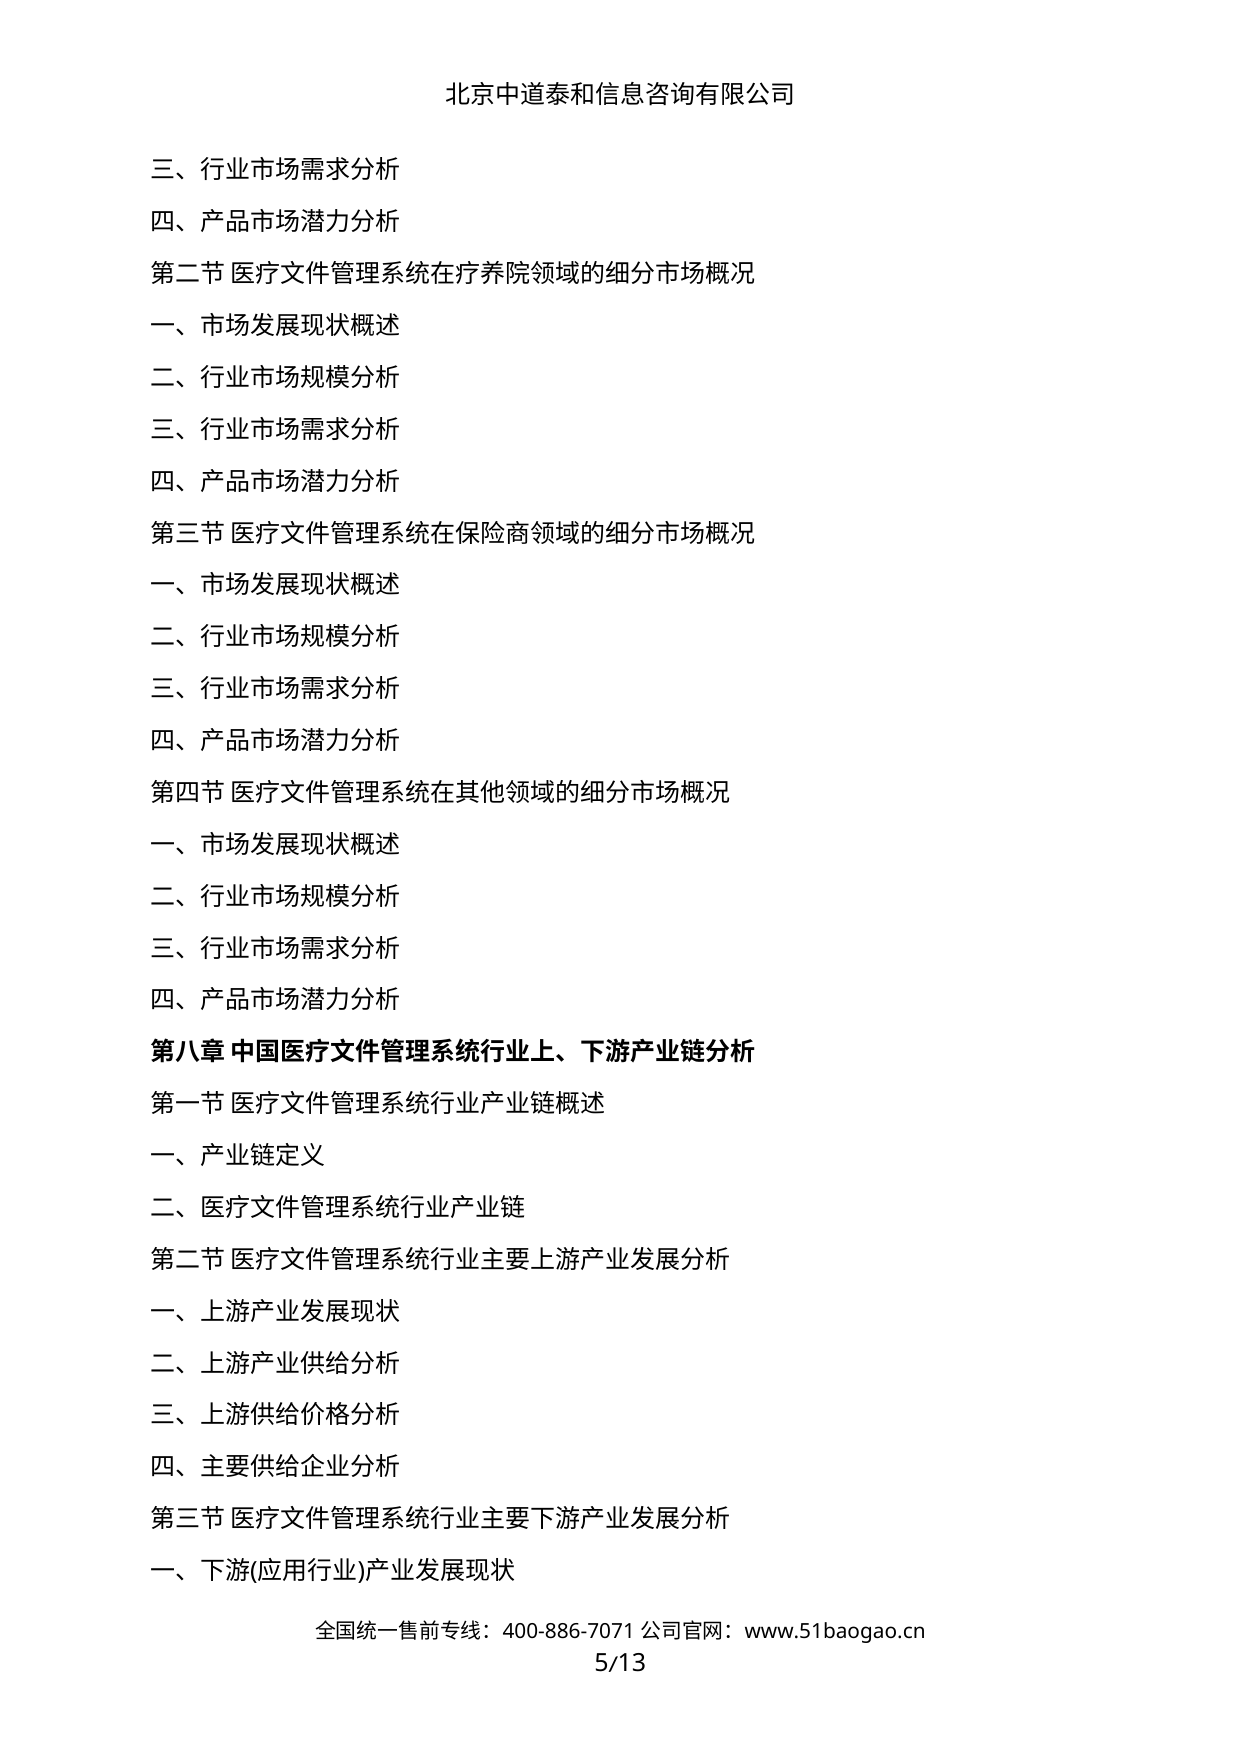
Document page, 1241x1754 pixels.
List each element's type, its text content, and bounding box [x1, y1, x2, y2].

text 三、行业市场需求分析 [150, 409, 1090, 446]
text 二、上游产业供给分析 [150, 1343, 1090, 1379]
text 一、市场发展现状概述 [150, 824, 1090, 861]
text 第二节 医疗文件管理系统行业主要上游产业发展分析 [150, 1239, 1090, 1276]
text 二、行业市场规模分析 [150, 357, 1090, 394]
text 第四节 医疗文件管理系统在其他领域的细分市场概况 [150, 772, 1090, 809]
text 一、市场发展现状概述 [150, 306, 1090, 342]
text 一、市场发展现状概述 [150, 565, 1090, 601]
text 二、医疗文件管理系统行业产业链 [150, 1187, 1090, 1224]
text 三、行业市场需求分析 [150, 150, 1090, 186]
text 一、产业链定义 [150, 1136, 1090, 1172]
text 三、上游供给价格分析 [150, 1395, 1090, 1431]
text 三、行业市场需求分析 [150, 928, 1090, 964]
text 四、产品市场潜力分析 [150, 980, 1090, 1016]
text 四、主要供给企业分析 [150, 1447, 1090, 1483]
text 四、产品市场潜力分析 [150, 202, 1090, 238]
text 四、产品市场潜力分析 [150, 721, 1090, 757]
text 一、下游(应用行业)产业发展现状 [150, 1551, 1090, 1587]
text 第三节 医疗文件管理系统在保险商领域的细分市场概况 [150, 513, 1090, 549]
text 四、产品市场潜力分析 [150, 461, 1090, 497]
text 第八章 中国医疗文件管理系统行业上、下游产业链分析 [150, 1032, 1090, 1068]
text 第三节 医疗文件管理系统行业主要下游产业发展分析 [150, 1499, 1090, 1535]
text 一、上游产业发展现状 [150, 1291, 1090, 1327]
text 三、行业市场需求分析 [150, 669, 1090, 705]
text 二、行业市场规模分析 [150, 876, 1090, 912]
text 二、行业市场规模分析 [150, 617, 1090, 653]
text 第一节 医疗文件管理系统行业产业链概述 [150, 1084, 1090, 1120]
text 第二节 医疗文件管理系统在疗养院领域的细分市场概况 [150, 254, 1090, 290]
